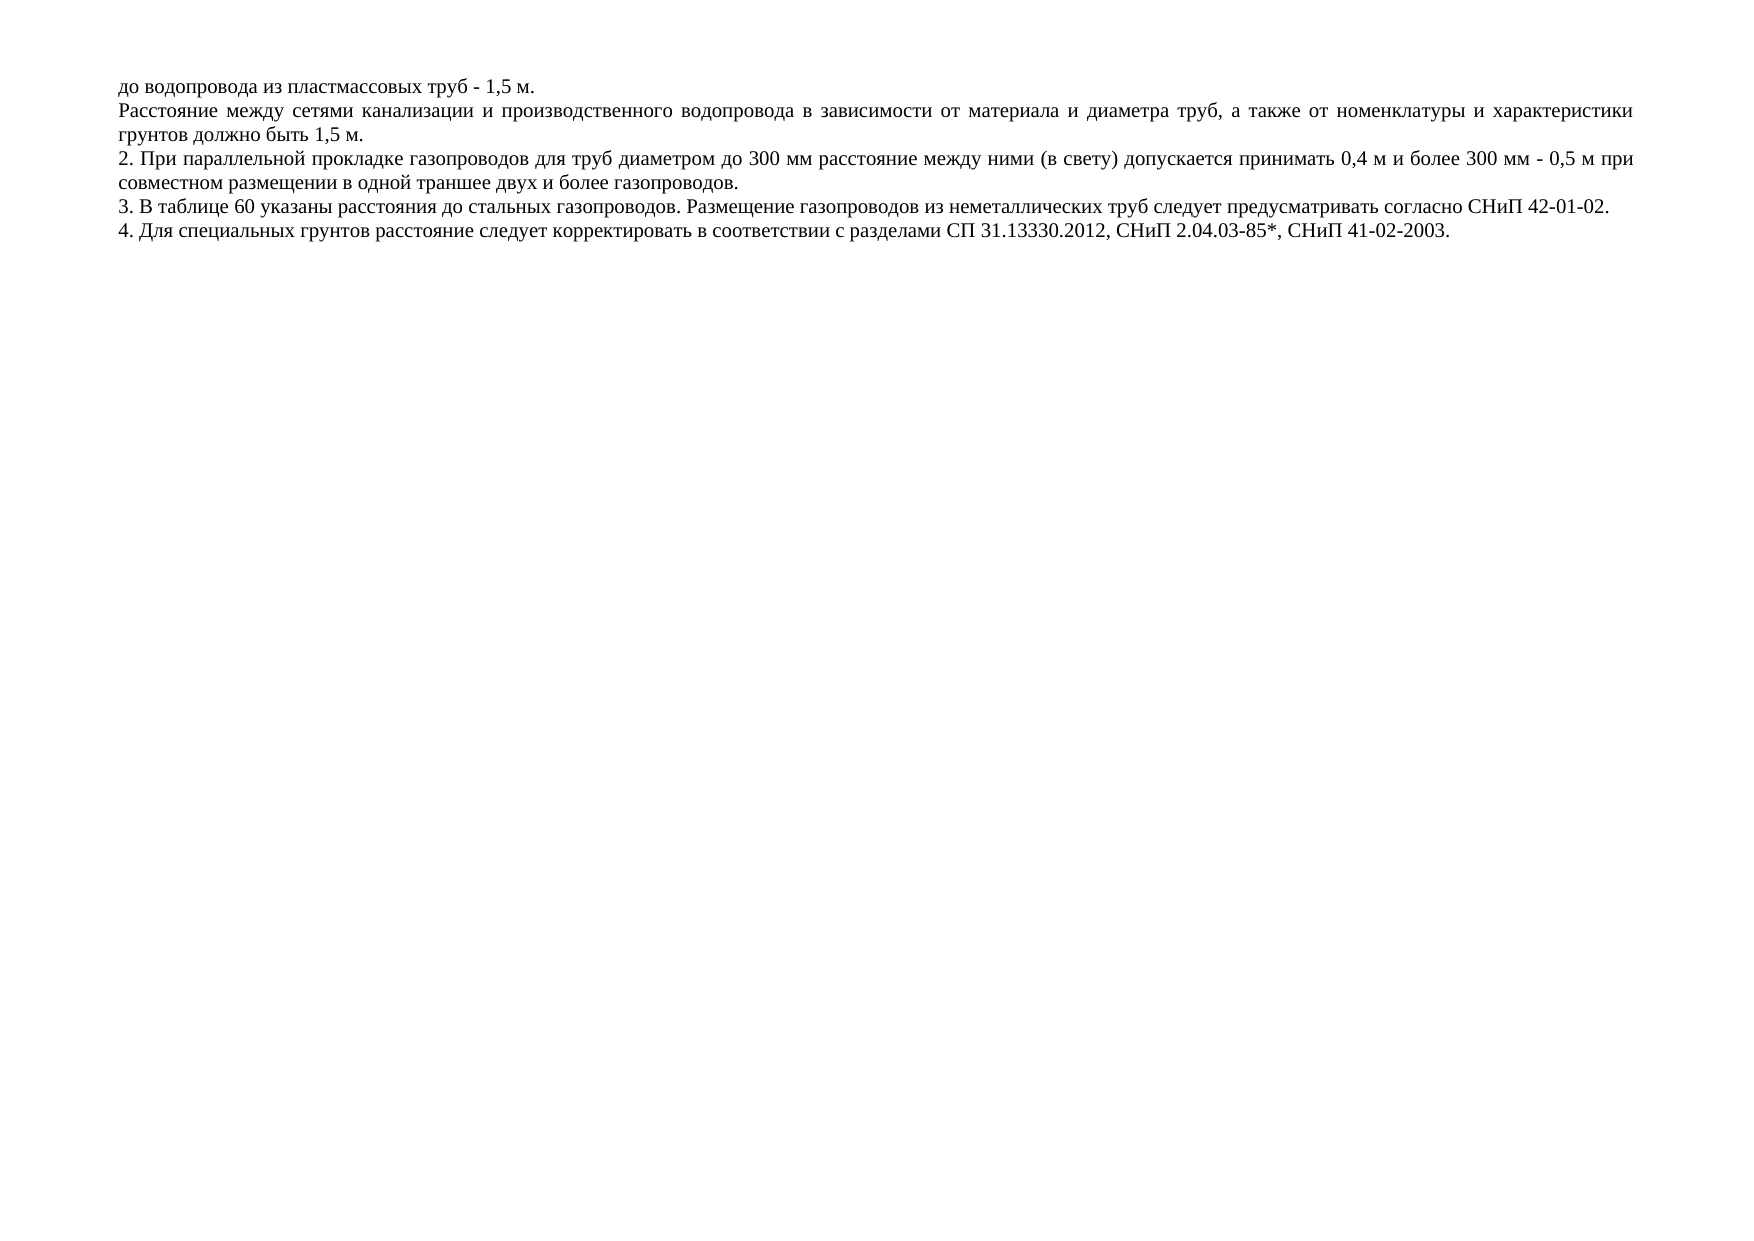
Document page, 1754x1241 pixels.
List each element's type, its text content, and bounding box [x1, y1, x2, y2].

text 2. При параллельной прокладке газопроводов для труб диаметром до расстояние между ними (в свету) допускается принимать и более - при совместном размещении в одной траншее двух и более газопроводов. [118, 146, 1636, 194]
text до водопровода из пластмассовых труб - . [118, 74, 1636, 98]
text 3. В таблице 60 указаны расстояния до стальных газопроводов. Размещение газопроводов из неметаллических труб следует предусматривать согласно СНиП 42-01-02. [118, 194, 1636, 218]
text 4. Для специальных грунтов расстояние следует корректировать в соответствии с разделами СП 31.13330.2012, СНиП 2.04.03-85*, СНиП 41-02-2003. [118, 218, 1636, 242]
text Расстояние между сетями канализации и производственного водопровода в зависимости от материала и диаметра труб, а также от номенклатуры и характеристики грунтов должно быть . [118, 98, 1636, 146]
